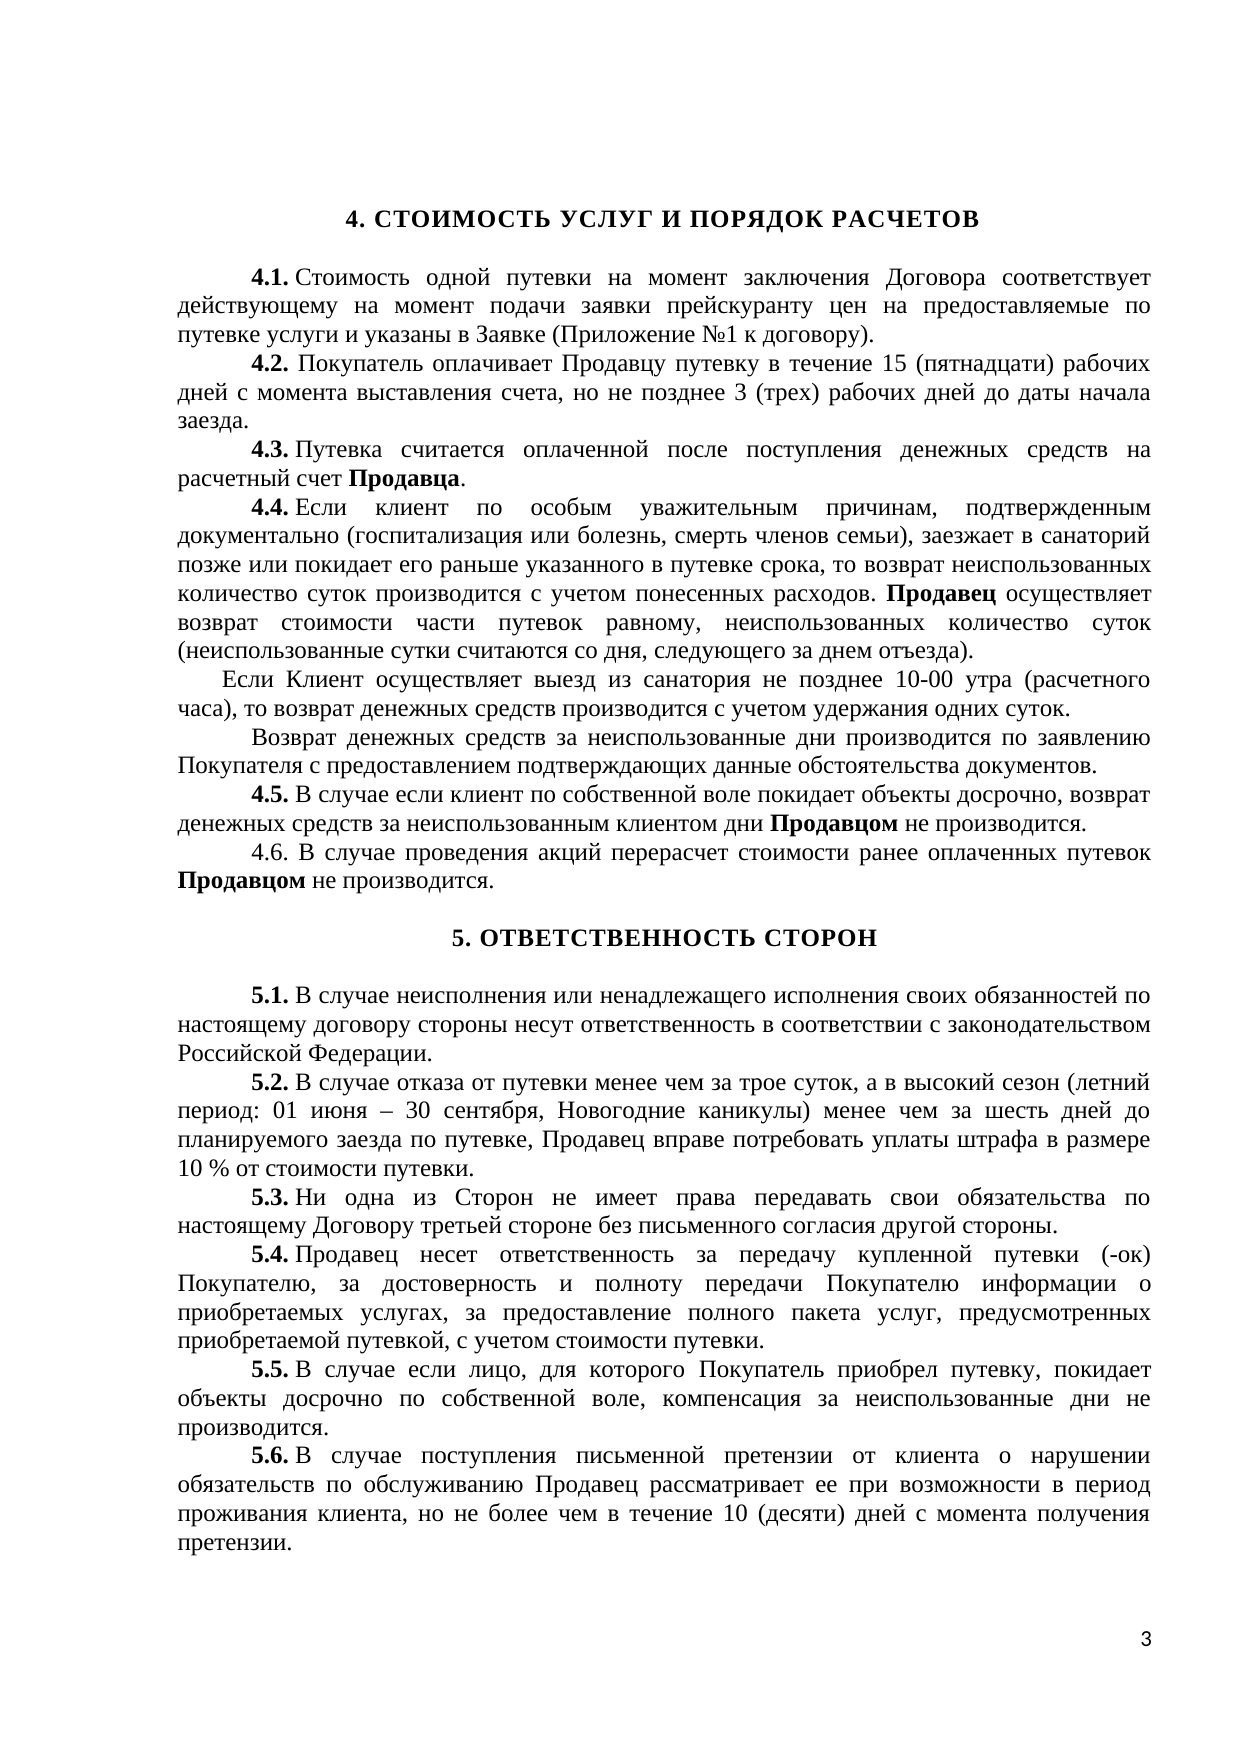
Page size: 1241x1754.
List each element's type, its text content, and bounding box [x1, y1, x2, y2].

text 4.5. В случае если клиент по собственной воле покидает объекты досрочно, возврат денежных средств за неиспользованным клиентом дни Продавцом не производится. [177, 779, 1152, 837]
text 4.4. Если клиент по особым уважительным причинам, подтвержденным документально (госпитализация или болезнь, смерть членов семьи), заезжает в санаторий позже или покидает его раньше указанного в путевке срока, то возврат неиспользованных количество суток производится с учетом понесенных расходов. Продавец осуществляет возврат стоимости части путевок равному, неиспользованных количество суток (неиспользованные сутки считаются со дня, следующего за днем отъезда). [177, 492, 1152, 664]
text 4.6. В случае проведения акций перерасчет стоимости ранее оплаченных путевок Продавцом не производится. [177, 837, 1152, 894]
text Если Клиент осуществляет выезд из санатория не позднее 10-00 утра (расчетного часа), то возврат денежных средств производится с учетом удержания одних суток. [177, 664, 1152, 722]
text 5.2. В случае отказа от путевки менее чем за трое суток, а в высокий сезон (летний период: 01 июня – 30 сентября, Новогодние каникулы) менее чем за шесть дней до планируемого заезда по путевке, Продавец вправе потребовать уплаты штрафа в размере 10 % от стоимости путевки. [177, 1067, 1152, 1182]
text 4. СТОИМОСТЬ УСЛУГ И ПОРЯДОК РАСЧЕТОВ [177, 204, 1148, 233]
text 5.5. В случае если лицо, для которого Покупатель приобрел путевку, покидает объекты досрочно по собственной воле, компенсация за неиспользованные дни не производится. [177, 1354, 1152, 1441]
text 5.4. Продавец несет ответственность за передачу купленной путевки (-ок) Покупателю, за достоверность и полноту передачи Покупателю информации о приобретаемых услугах, за предоставление полного пакета услуг, предусмотренных приобретаемой путевкой, с учетом стоимости путевки. [177, 1239, 1152, 1354]
text 5.1. В случае неисполнения или ненадлежащего исполнения своих обязанностей по настоящему договору стороны несут ответственность в соответствии с законодательством Российской Федерации. [177, 981, 1152, 1067]
text Возврат денежных средств за неиспользованные дни производится по заявлению Покупателя с предоставлением подтверждающих данные обстоятельства документов. [177, 722, 1152, 779]
text 4.2. Покупатель оплачивает Продавцу путевку в течение 15 (пятнадцати) рабочих дней с момента выставления счета, но не позднее 3 (трех) рабочих дней до даты начала заезда. [177, 348, 1152, 434]
text 5. ОТВЕТСТВЕННОСТЬ СТОРОН [177, 923, 1152, 952]
text 4.3. Путевка считается оплаченной после поступления денежных средств на расчетный счет Продавца. [177, 434, 1152, 492]
text 4.1. Стоимость одной путевки на момент заключения Договора соответствует действующему на момент подачи заявки прейскуранту цен на предоставляемые по путевке услуги и указаны в Заявке (Приложение №1 к договору). [177, 262, 1152, 348]
text 5.6. В случае поступления письменной претензии от клиента о нарушении обязательств по обслуживанию Продавец рассматривает ее при возможности в период проживания клиента, но не более чем в течение 10 (десяти) дней с момента получения претензии. [177, 1441, 1152, 1556]
text 5.3. Ни одна из Сторон не имеет права передавать свои обязательства по настоящему Договору третьей стороне без письменного согласия другой стороны. [177, 1182, 1152, 1239]
